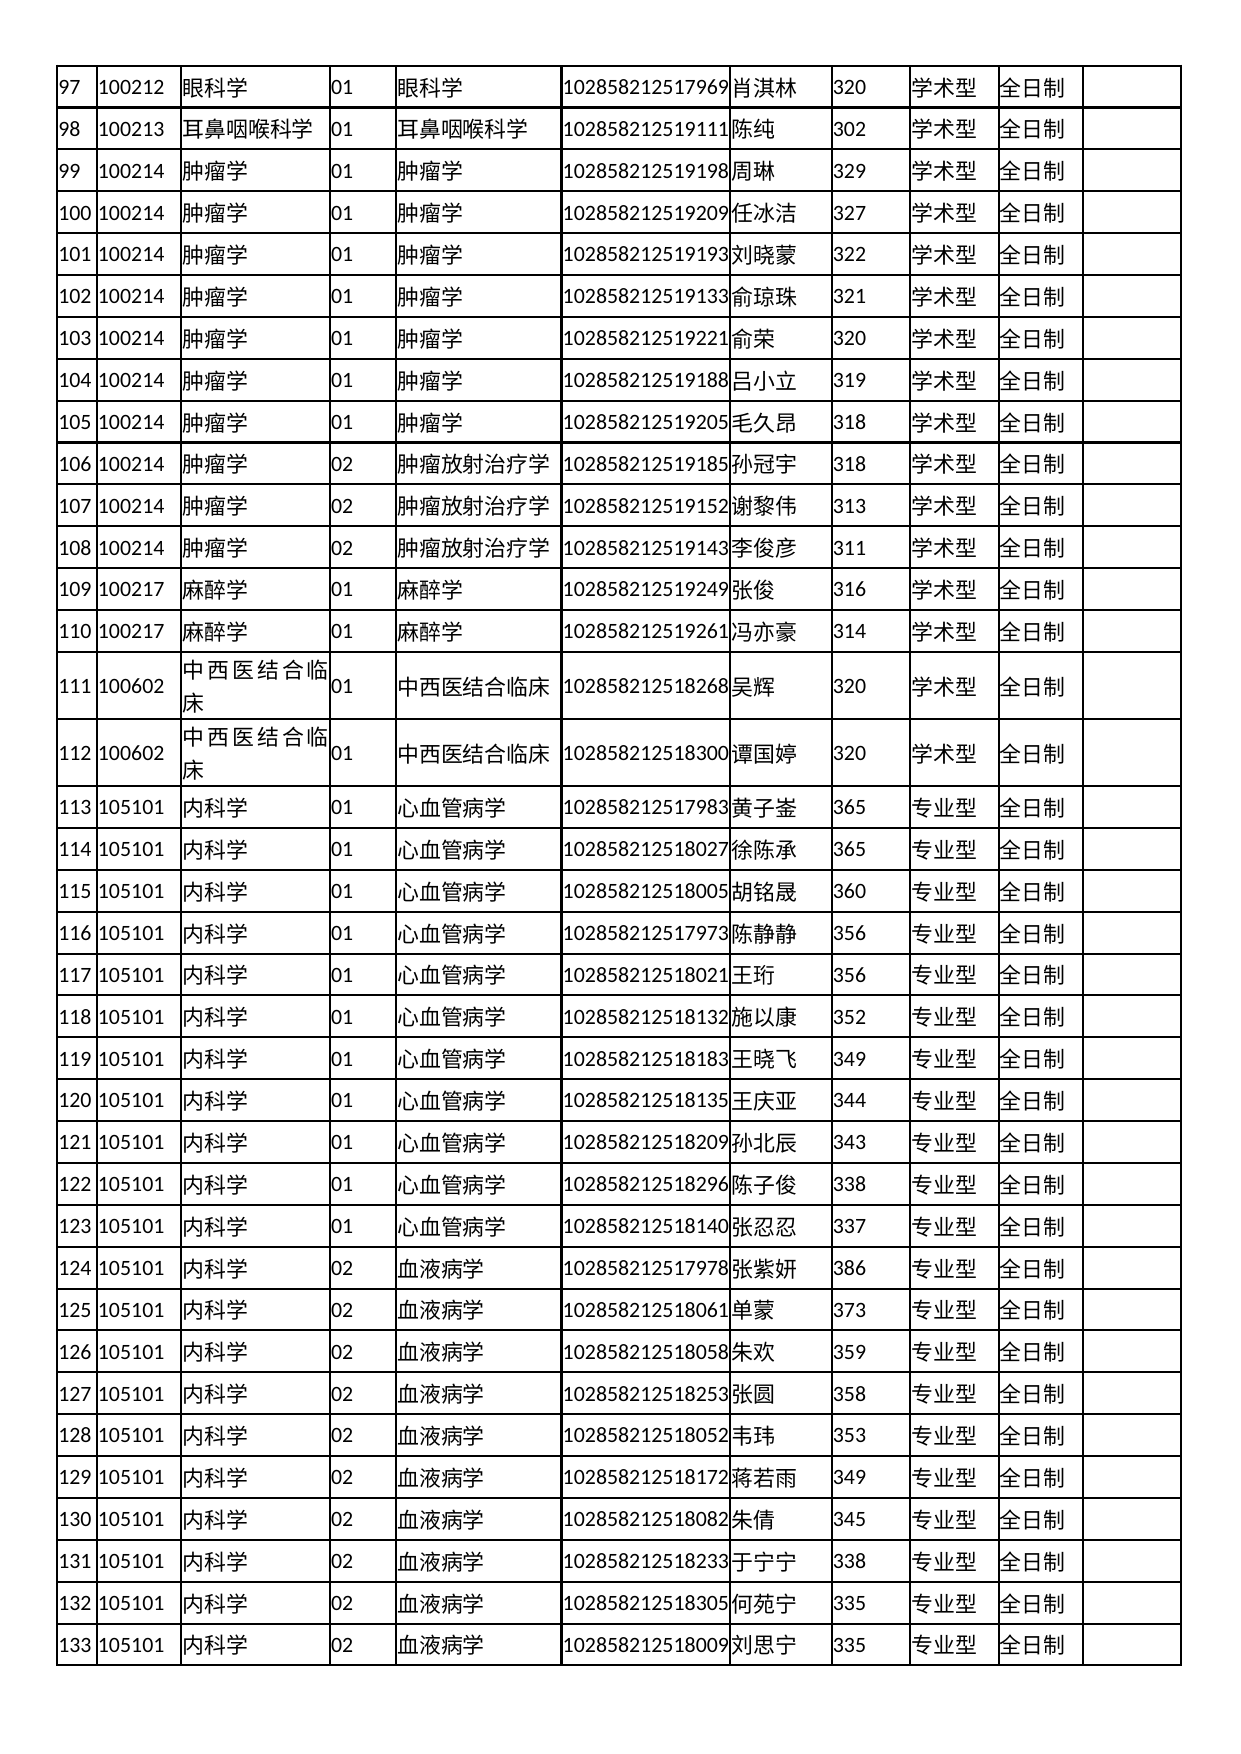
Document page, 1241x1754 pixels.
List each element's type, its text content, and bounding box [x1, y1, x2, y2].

table_cell 01 [331, 192, 395, 232]
table_cell 100217 [98, 569, 180, 609]
table_cell 心血管病学 [397, 1038, 560, 1078]
table_cell 陈纯 [731, 109, 831, 148]
table_cell 125 [58, 1290, 96, 1329]
table_cell 01 [331, 67, 395, 106]
table_cell 血液病学 [397, 1583, 560, 1622]
table_cell 102858212518027 [563, 829, 729, 869]
table_cell 100602 [98, 653, 180, 718]
table_cell 心血管病学 [397, 1080, 560, 1120]
table_cell 02 [331, 1415, 395, 1455]
table_cell 105101 [98, 913, 180, 952]
table_cell 01 [331, 1038, 395, 1078]
table_cell 心血管病学 [397, 829, 560, 869]
table_cell [1084, 829, 1180, 869]
table_cell 内科学 [182, 1290, 329, 1329]
table_cell 毛久昂 [731, 402, 831, 441]
table_cell 全日制 [1000, 360, 1082, 399]
table_cell 朱倩 [731, 1499, 831, 1539]
table_cell 学术型 [911, 192, 998, 232]
table_cell 血液病学 [397, 1248, 560, 1287]
table_cell 386 [833, 1248, 909, 1287]
table_cell 肿瘤学 [397, 150, 560, 190]
table_cell 学术型 [911, 653, 998, 718]
table_cell 01 [331, 276, 395, 316]
table_cell [1084, 1541, 1180, 1581]
table_cell 专业型 [911, 871, 998, 911]
table_cell 320 [833, 653, 909, 718]
table_cell 101 [58, 234, 96, 274]
table_cell [1084, 1625, 1180, 1664]
table_cell 105101 [98, 1122, 180, 1162]
table_cell 内科学 [182, 1373, 329, 1413]
table_cell 孙冠宇 [731, 444, 831, 483]
table_cell 105101 [98, 1038, 180, 1078]
table_cell 356 [833, 913, 909, 952]
table_cell 学术型 [911, 527, 998, 567]
table_cell 学术型 [911, 720, 998, 785]
table_cell 02 [331, 1290, 395, 1329]
table_cell 100217 [98, 611, 180, 651]
table_cell 全日制 [1000, 1038, 1082, 1078]
table_cell 全日制 [1000, 444, 1082, 483]
table_cell 于宁宁 [731, 1541, 831, 1581]
table_cell 内科学 [182, 1625, 329, 1664]
table_cell 102858212518183 [563, 1038, 729, 1078]
table_cell 眼科学 [182, 67, 329, 106]
table_cell 肿瘤学 [397, 318, 560, 358]
table_cell [1084, 192, 1180, 232]
table_cell 102858212518300 [563, 720, 729, 785]
table_cell 102858212518305 [563, 1583, 729, 1622]
table_cell 99 [58, 150, 96, 190]
table_cell 02 [331, 1541, 395, 1581]
table_cell 100214 [98, 192, 180, 232]
table_cell 122 [58, 1164, 96, 1204]
table_cell 内科学 [182, 829, 329, 869]
table_cell 耳鼻咽喉科学 [397, 109, 560, 148]
table_cell 麻醉学 [182, 611, 329, 651]
table_cell 105101 [98, 996, 180, 1036]
table_cell 肖淇林 [731, 67, 831, 106]
table_cell 全日制 [1000, 1583, 1082, 1622]
table_cell [1084, 360, 1180, 399]
table_cell [1084, 1331, 1180, 1371]
table_cell [1084, 1457, 1180, 1497]
table_cell 血液病学 [397, 1625, 560, 1664]
table_cell 专业型 [911, 1541, 998, 1581]
table_cell 血液病学 [397, 1541, 560, 1581]
table_cell 学术型 [911, 109, 998, 148]
table_cell 02 [331, 1499, 395, 1539]
table_cell 105101 [98, 955, 180, 994]
table_cell 97 [58, 67, 96, 106]
table_cell 内科学 [182, 1457, 329, 1497]
table_cell 327 [833, 192, 909, 232]
table_cell 全日制 [1000, 192, 1082, 232]
table_cell 血液病学 [397, 1290, 560, 1329]
table_cell 专业型 [911, 1457, 998, 1497]
table_cell 刘晓蒙 [731, 234, 831, 274]
table_cell 126 [58, 1331, 96, 1371]
table_cell 01 [331, 360, 395, 399]
table_cell 105101 [98, 1080, 180, 1120]
table_cell 专业型 [911, 996, 998, 1036]
table_cell 01 [331, 1164, 395, 1204]
table_cell 专业型 [911, 1331, 998, 1371]
table_cell 01 [331, 234, 395, 274]
table_cell 102858212518132 [563, 996, 729, 1036]
table_cell 114 [58, 829, 96, 869]
table_cell 全日制 [1000, 1290, 1082, 1329]
table_cell 320 [833, 67, 909, 106]
table_cell 肿瘤学 [397, 276, 560, 316]
table_cell 104 [58, 360, 96, 399]
table_cell 01 [331, 913, 395, 952]
table_cell 314 [833, 611, 909, 651]
table_cell 专业型 [911, 1164, 998, 1204]
table_cell 中西医结合临床 [397, 720, 560, 785]
table_cell 365 [833, 829, 909, 869]
table_cell 127 [58, 1373, 96, 1413]
table_cell 102858212519188 [563, 360, 729, 399]
table_cell 全日制 [1000, 720, 1082, 785]
table_cell 专业型 [911, 1038, 998, 1078]
table_cell 320 [833, 318, 909, 358]
table_cell [1084, 720, 1180, 785]
table_cell 王晓飞 [731, 1038, 831, 1078]
table_cell 肿瘤学 [397, 234, 560, 274]
table_cell 眼科学 [397, 67, 560, 106]
table_cell 105101 [98, 1415, 180, 1455]
table_cell 全日制 [1000, 150, 1082, 190]
table_cell 102858212518233 [563, 1541, 729, 1581]
table_cell 单蒙 [731, 1290, 831, 1329]
table_cell 102858212519185 [563, 444, 729, 483]
table_cell 01 [331, 150, 395, 190]
table_cell [1084, 996, 1180, 1036]
table_cell 血液病学 [397, 1373, 560, 1413]
table_cell 李俊彦 [731, 527, 831, 567]
table_cell 专业型 [911, 1373, 998, 1413]
table_cell 心血管病学 [397, 1164, 560, 1204]
table_cell 02 [331, 1373, 395, 1413]
table_cell 102858212519133 [563, 276, 729, 316]
table_cell 105101 [98, 1373, 180, 1413]
table_cell 全日制 [1000, 1499, 1082, 1539]
table_cell 全日制 [1000, 611, 1082, 651]
table_cell 内科学 [182, 871, 329, 911]
table_cell [1084, 611, 1180, 651]
table_cell 123 [58, 1206, 96, 1246]
table_cell 102858212518052 [563, 1415, 729, 1455]
table_cell 肿瘤学 [397, 192, 560, 232]
table_cell 专业型 [911, 1625, 998, 1664]
table_cell 耳鼻咽喉科学 [182, 109, 329, 148]
table_cell 344 [833, 1080, 909, 1120]
table_cell [1084, 1583, 1180, 1622]
table_cell 100214 [98, 527, 180, 567]
table_cell 115 [58, 871, 96, 911]
table_cell 肿瘤学 [182, 192, 329, 232]
table_cell 102858212518082 [563, 1499, 729, 1539]
table_cell 105101 [98, 1583, 180, 1622]
table_cell 内科学 [182, 1080, 329, 1120]
table_cell 学术型 [911, 318, 998, 358]
table_cell [1084, 527, 1180, 567]
table_cell 专业型 [911, 1122, 998, 1162]
table_cell 313 [833, 485, 909, 525]
table_cell 何苑宁 [731, 1583, 831, 1622]
table_cell 徐陈承 [731, 829, 831, 869]
table_cell [1084, 653, 1180, 718]
table_cell 张圆 [731, 1373, 831, 1413]
table_cell 319 [833, 360, 909, 399]
table_cell 100214 [98, 360, 180, 399]
table_cell 358 [833, 1373, 909, 1413]
table_cell 130 [58, 1499, 96, 1539]
table_cell 01 [331, 720, 395, 785]
table_cell 肿瘤学 [182, 527, 329, 567]
table_cell 102858212519152 [563, 485, 729, 525]
table_cell 116 [58, 913, 96, 952]
table_cell 全日制 [1000, 913, 1082, 952]
table_cell [1084, 318, 1180, 358]
table_cell 356 [833, 955, 909, 994]
table_cell 105101 [98, 1499, 180, 1539]
table_cell [1084, 1080, 1180, 1120]
table_cell 335 [833, 1583, 909, 1622]
table_cell 学术型 [911, 360, 998, 399]
table_cell 蒋若雨 [731, 1457, 831, 1497]
table_cell 100214 [98, 402, 180, 441]
table_cell 心血管病学 [397, 871, 560, 911]
table_cell 全日制 [1000, 1457, 1082, 1497]
table_cell 韦玮 [731, 1415, 831, 1455]
table_cell [1084, 1290, 1180, 1329]
table_cell 全日制 [1000, 67, 1082, 106]
table_cell 102858212518172 [563, 1457, 729, 1497]
table_cell 02 [331, 1331, 395, 1371]
table_cell 肿瘤学 [182, 276, 329, 316]
table_cell 全日制 [1000, 485, 1082, 525]
table_cell 专业型 [911, 1206, 998, 1246]
table_cell 100214 [98, 444, 180, 483]
table_cell 318 [833, 402, 909, 441]
table_cell 王庆亚 [731, 1080, 831, 1120]
table_cell 105101 [98, 1625, 180, 1664]
table_cell 麻醉学 [182, 569, 329, 609]
table_cell 329 [833, 150, 909, 190]
table_cell 01 [331, 569, 395, 609]
table_cell 100213 [98, 109, 180, 148]
table_cell 100214 [98, 276, 180, 316]
table_cell 全日制 [1000, 318, 1082, 358]
table_cell 内科学 [182, 913, 329, 952]
table_cell 专业型 [911, 1583, 998, 1622]
table_cell 100212 [98, 67, 180, 106]
table_cell 肿瘤放射治疗学 [397, 444, 560, 483]
table_cell 106 [58, 444, 96, 483]
table_cell 121 [58, 1122, 96, 1162]
table_cell 113 [58, 787, 96, 827]
table_cell 全日制 [1000, 402, 1082, 441]
table_cell 朱欢 [731, 1331, 831, 1371]
table_cell 338 [833, 1541, 909, 1581]
table_cell 102858212517973 [563, 913, 729, 952]
table_cell 108 [58, 527, 96, 567]
table_cell 任冰洁 [731, 192, 831, 232]
table_cell 胡铭晟 [731, 871, 831, 911]
table_cell 内科学 [182, 1122, 329, 1162]
table_cell 98 [58, 109, 96, 148]
table_cell 全日制 [1000, 996, 1082, 1036]
table_cell 117 [58, 955, 96, 994]
table_cell 102858212517983 [563, 787, 729, 827]
table_cell 132 [58, 1583, 96, 1622]
table_cell 338 [833, 1164, 909, 1204]
table_cell 335 [833, 1625, 909, 1664]
table_cell 01 [331, 955, 395, 994]
table_cell 318 [833, 444, 909, 483]
table_cell 102858212519143 [563, 527, 729, 567]
table_cell 352 [833, 996, 909, 1036]
table_cell 学术型 [911, 611, 998, 651]
table_cell 320 [833, 720, 909, 785]
table_cell 专业型 [911, 913, 998, 952]
table_cell 105101 [98, 1248, 180, 1287]
table_cell [1084, 871, 1180, 911]
table_cell 全日制 [1000, 829, 1082, 869]
table_cell [1084, 234, 1180, 274]
table_cell 105101 [98, 1206, 180, 1246]
table_cell 专业型 [911, 1248, 998, 1287]
table_cell 02 [331, 527, 395, 567]
table_cell 349 [833, 1038, 909, 1078]
table_cell 内科学 [182, 996, 329, 1036]
table_cell 01 [331, 402, 395, 441]
table_cell 内科学 [182, 1583, 329, 1622]
table_cell 02 [331, 444, 395, 483]
table_cell 353 [833, 1415, 909, 1455]
table_cell 102858212518209 [563, 1122, 729, 1162]
table_cell 105101 [98, 787, 180, 827]
table_cell [1084, 109, 1180, 148]
table_cell 心血管病学 [397, 787, 560, 827]
table_cell 孙北辰 [731, 1122, 831, 1162]
table_cell 01 [331, 996, 395, 1036]
table_cell 100 [58, 192, 96, 232]
table_cell 105101 [98, 829, 180, 869]
table_cell 02 [331, 1583, 395, 1622]
table_cell 102858212519198 [563, 150, 729, 190]
table_cell [1084, 1206, 1180, 1246]
table_cell 102858212518253 [563, 1373, 729, 1413]
table_cell 01 [331, 1122, 395, 1162]
table_cell 专业型 [911, 1080, 998, 1120]
table_cell 全日制 [1000, 1248, 1082, 1287]
table_cell 心血管病学 [397, 996, 560, 1036]
table_cell 血液病学 [397, 1415, 560, 1455]
table_cell 102858212518296 [563, 1164, 729, 1204]
table_cell 内科学 [182, 1415, 329, 1455]
table_cell 专业型 [911, 1290, 998, 1329]
table_cell 陈静静 [731, 913, 831, 952]
table_cell 内科学 [182, 1206, 329, 1246]
table_cell 内科学 [182, 1499, 329, 1539]
table_cell 359 [833, 1331, 909, 1371]
table_cell [1084, 1164, 1180, 1204]
table_cell 102858212518021 [563, 955, 729, 994]
table_cell 中西医结合临床 [182, 720, 329, 785]
table_cell 内科学 [182, 955, 329, 994]
table_cell 肿瘤学 [182, 360, 329, 399]
table_cell 105101 [98, 1331, 180, 1371]
table_cell 365 [833, 787, 909, 827]
table_cell 102858212519261 [563, 611, 729, 651]
table_cell 全日制 [1000, 787, 1082, 827]
table_cell [1084, 955, 1180, 994]
table_cell 102858212518268 [563, 653, 729, 718]
table_cell 102858212518005 [563, 871, 729, 911]
table_cell 321 [833, 276, 909, 316]
table_cell 张忍忍 [731, 1206, 831, 1246]
table_cell 谭国婷 [731, 720, 831, 785]
table_cell [1084, 67, 1180, 106]
table_cell 内科学 [182, 1248, 329, 1287]
table_cell [1084, 444, 1180, 483]
table_cell 麻醉学 [397, 569, 560, 609]
table_cell 学术型 [911, 485, 998, 525]
table_cell 内科学 [182, 1164, 329, 1204]
table_cell 专业型 [911, 1499, 998, 1539]
table_cell 100214 [98, 485, 180, 525]
table_cell 109 [58, 569, 96, 609]
table_cell [1084, 485, 1180, 525]
table_cell 107 [58, 485, 96, 525]
table_cell 中西医结合临床 [397, 653, 560, 718]
table_cell 全日制 [1000, 234, 1082, 274]
table_cell 111 [58, 653, 96, 718]
table_cell 124 [58, 1248, 96, 1287]
table_cell 俞琼珠 [731, 276, 831, 316]
table_cell 316 [833, 569, 909, 609]
table_cell 119 [58, 1038, 96, 1078]
table_cell 100214 [98, 150, 180, 190]
table_cell 311 [833, 527, 909, 567]
table_cell 105101 [98, 1457, 180, 1497]
table_cell 肿瘤学 [182, 234, 329, 274]
table_cell 肿瘤学 [397, 402, 560, 441]
table_cell 专业型 [911, 787, 998, 827]
table_cell 全日制 [1000, 1164, 1082, 1204]
table_cell 谢黎伟 [731, 485, 831, 525]
table_cell 01 [331, 1080, 395, 1120]
table_cell 全日制 [1000, 1122, 1082, 1162]
table_cell [1084, 1415, 1180, 1455]
table_cell 343 [833, 1122, 909, 1162]
table_cell [1084, 1038, 1180, 1078]
table_cell 血液病学 [397, 1457, 560, 1497]
table_cell 中西医结合临床 [182, 653, 329, 718]
table_cell 102858212518135 [563, 1080, 729, 1120]
table_cell 102858212519209 [563, 192, 729, 232]
table_cell 王珩 [731, 955, 831, 994]
table_cell 肿瘤学 [182, 402, 329, 441]
table_cell 吕小立 [731, 360, 831, 399]
table_cell 102 [58, 276, 96, 316]
table_cell [1084, 1122, 1180, 1162]
table_cell 俞荣 [731, 318, 831, 358]
table_cell 麻醉学 [397, 611, 560, 651]
table_cell 02 [331, 1457, 395, 1497]
table_cell 01 [331, 787, 395, 827]
table_cell 349 [833, 1457, 909, 1497]
table_cell 131 [58, 1541, 96, 1581]
table_cell 全日制 [1000, 1415, 1082, 1455]
table_cell 01 [331, 829, 395, 869]
table_cell 全日制 [1000, 527, 1082, 567]
table_cell 337 [833, 1206, 909, 1246]
table_cell 102858212518009 [563, 1625, 729, 1664]
table_cell 学术型 [911, 569, 998, 609]
table_cell 黄子崟 [731, 787, 831, 827]
table_cell [1084, 1499, 1180, 1539]
table_cell [1084, 276, 1180, 316]
table_cell 内科学 [182, 1331, 329, 1371]
table_cell 322 [833, 234, 909, 274]
table_cell 105101 [98, 1290, 180, 1329]
table_cell 02 [331, 1625, 395, 1664]
table_cell 内科学 [182, 787, 329, 827]
table_cell 全日制 [1000, 1541, 1082, 1581]
table_cell 105 [58, 402, 96, 441]
table_cell 肿瘤学 [182, 150, 329, 190]
table_cell 吴辉 [731, 653, 831, 718]
table_cell 129 [58, 1457, 96, 1497]
table_cell 学术型 [911, 234, 998, 274]
table_cell 120 [58, 1080, 96, 1120]
table_cell 100214 [98, 318, 180, 358]
table_cell 肿瘤学 [182, 318, 329, 358]
table_cell 全日制 [1000, 569, 1082, 609]
table_cell 102858212517969 [563, 67, 729, 106]
table_cell 02 [331, 485, 395, 525]
table_cell 专业型 [911, 955, 998, 994]
table_cell 全日制 [1000, 1206, 1082, 1246]
table_cell 全日制 [1000, 276, 1082, 316]
table_cell 内科学 [182, 1541, 329, 1581]
table_cell 100214 [98, 234, 180, 274]
table_cell 112 [58, 720, 96, 785]
table_cell 张紫妍 [731, 1248, 831, 1287]
table_cell 陈子俊 [731, 1164, 831, 1204]
table_cell 01 [331, 653, 395, 718]
table_cell 102858212519111 [563, 109, 729, 148]
table_cell 133 [58, 1625, 96, 1664]
table_cell 全日制 [1000, 1625, 1082, 1664]
table_cell 103 [58, 318, 96, 358]
table_cell 张俊 [731, 569, 831, 609]
table_cell 全日制 [1000, 1080, 1082, 1120]
table_cell 全日制 [1000, 109, 1082, 148]
table_cell [1084, 1248, 1180, 1287]
table_cell 105101 [98, 871, 180, 911]
table_cell 学术型 [911, 67, 998, 106]
table_cell 全日制 [1000, 1331, 1082, 1371]
table_cell 102858212518061 [563, 1290, 729, 1329]
table_cell 施以康 [731, 996, 831, 1036]
table_cell 01 [331, 109, 395, 148]
table_cell 102858212519205 [563, 402, 729, 441]
table_cell 102858212518058 [563, 1331, 729, 1371]
table_cell 学术型 [911, 444, 998, 483]
table_cell 102858212518140 [563, 1206, 729, 1246]
table_cell 学术型 [911, 276, 998, 316]
table_cell 110 [58, 611, 96, 651]
table_cell 102858212519221 [563, 318, 729, 358]
table_cell 02 [331, 1248, 395, 1287]
table_cell 373 [833, 1290, 909, 1329]
table_cell 102858212519193 [563, 234, 729, 274]
table_cell 学术型 [911, 402, 998, 441]
table_cell 全日制 [1000, 1373, 1082, 1413]
table_cell 肿瘤放射治疗学 [397, 485, 560, 525]
table_cell 100602 [98, 720, 180, 785]
table_cell 全日制 [1000, 871, 1082, 911]
table_cell 360 [833, 871, 909, 911]
table_cell 肿瘤放射治疗学 [397, 527, 560, 567]
table_cell [1084, 150, 1180, 190]
table_cell 全日制 [1000, 955, 1082, 994]
table_cell 血液病学 [397, 1499, 560, 1539]
table_cell 105101 [98, 1164, 180, 1204]
table_cell [1084, 569, 1180, 609]
table_cell 血液病学 [397, 1331, 560, 1371]
table_cell 128 [58, 1415, 96, 1455]
table_cell 302 [833, 109, 909, 148]
table_cell 118 [58, 996, 96, 1036]
table_cell 内科学 [182, 1038, 329, 1078]
table_cell [1084, 787, 1180, 827]
table_cell 心血管病学 [397, 1206, 560, 1246]
table_cell 01 [331, 318, 395, 358]
table_cell 102858212519249 [563, 569, 729, 609]
table_cell 肿瘤学 [182, 485, 329, 525]
table_cell [1084, 402, 1180, 441]
table_cell 105101 [98, 1541, 180, 1581]
table_cell 专业型 [911, 1415, 998, 1455]
table_cell 01 [331, 611, 395, 651]
table_cell 心血管病学 [397, 955, 560, 994]
table_cell 心血管病学 [397, 913, 560, 952]
table_cell 学术型 [911, 150, 998, 190]
table_cell 专业型 [911, 829, 998, 869]
table_cell [1084, 1373, 1180, 1413]
table_cell 刘思宁 [731, 1625, 831, 1664]
table_cell 心血管病学 [397, 1122, 560, 1162]
table_cell 345 [833, 1499, 909, 1539]
table_cell 肿瘤学 [182, 444, 329, 483]
table_cell 01 [331, 1206, 395, 1246]
table_cell 102858212517978 [563, 1248, 729, 1287]
table_cell [1084, 913, 1180, 952]
table_cell 肿瘤学 [397, 360, 560, 399]
table_cell 全日制 [1000, 653, 1082, 718]
table_cell 周琳 [731, 150, 831, 190]
table_cell 冯亦豪 [731, 611, 831, 651]
table_cell 01 [331, 871, 395, 911]
